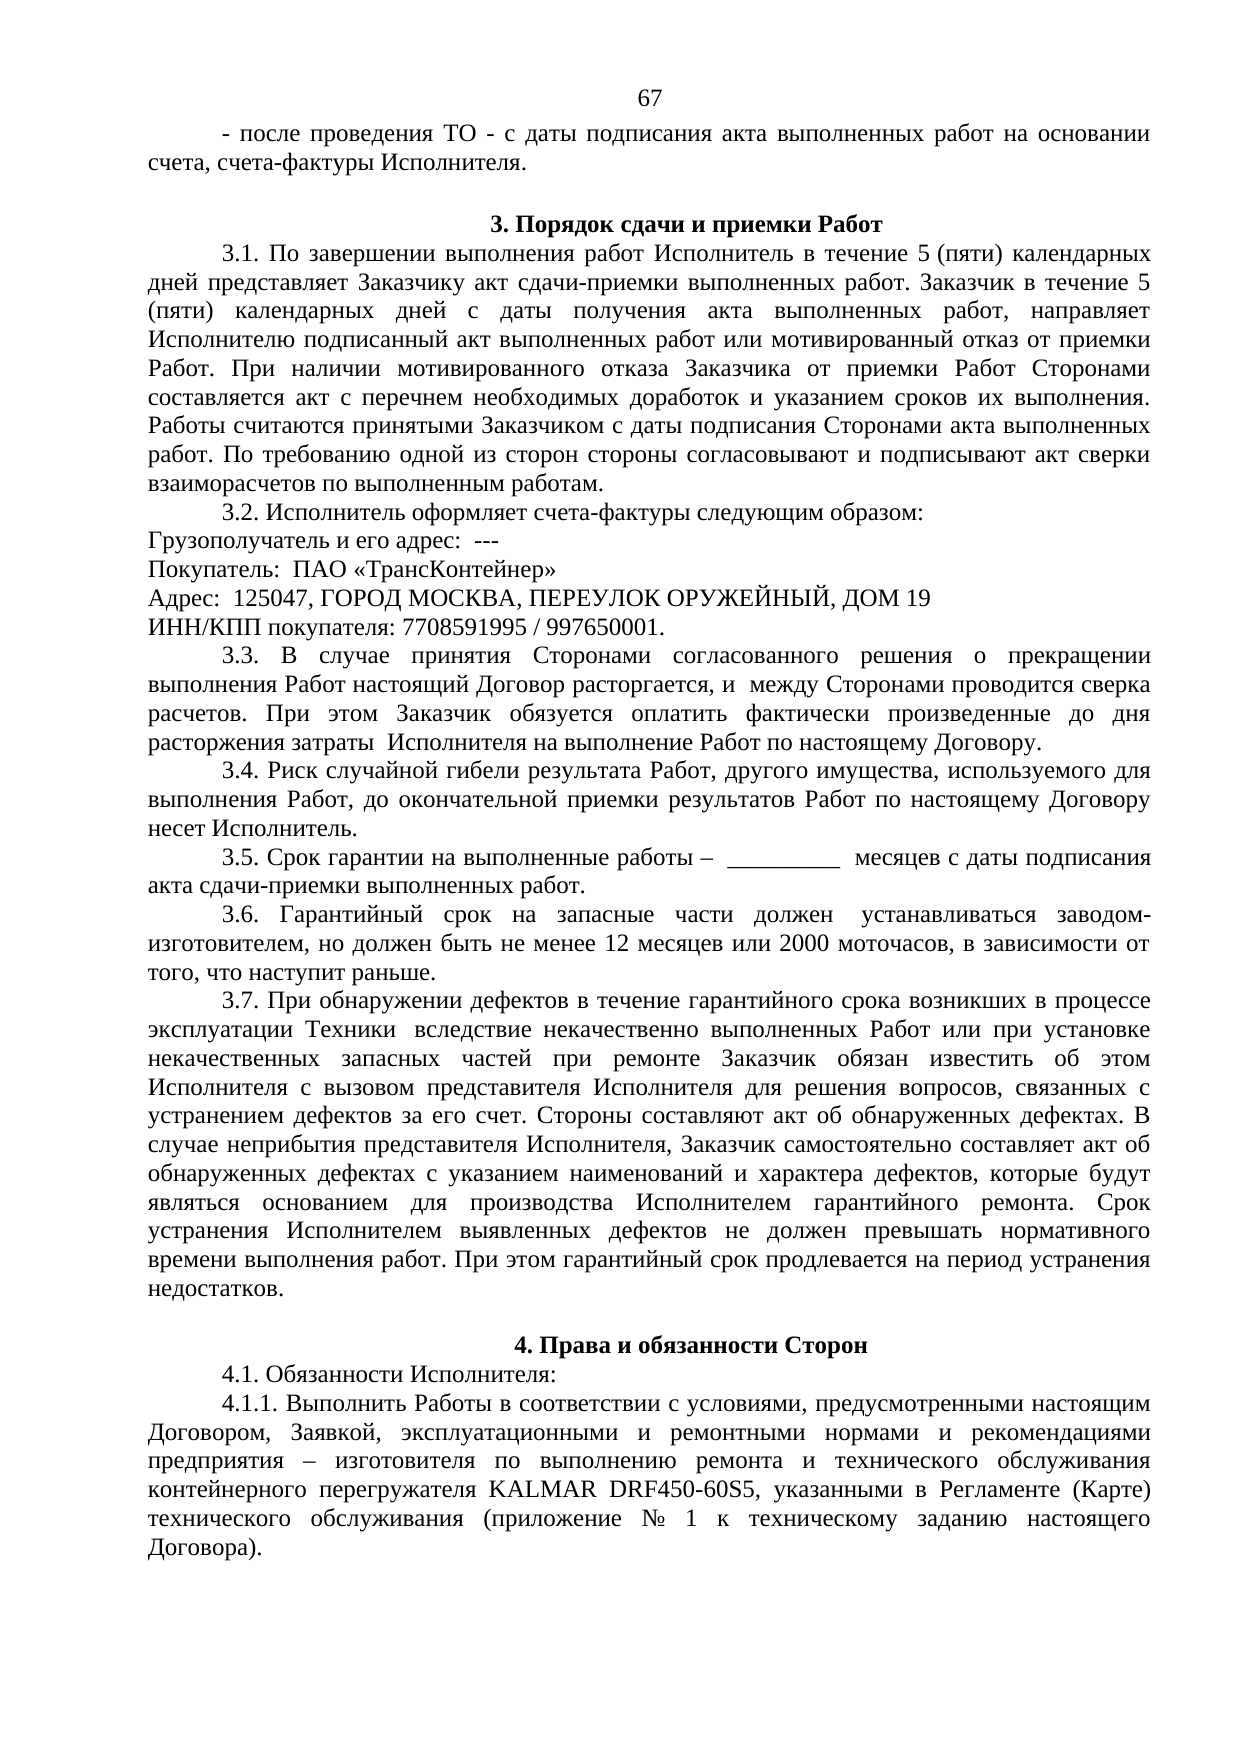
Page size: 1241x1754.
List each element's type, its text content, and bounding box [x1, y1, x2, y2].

text 3.6. Гарантийный срок на запасные части должен устанавливаться заводом-изготовителем, но должен быть не менее 12 месяцев или 2000 моточасов, в зависимости от того, что наступит раньше. [148, 899, 1152, 985]
text ИНН/КПП покупателя: 7708591995 / 997650001. [148, 612, 1152, 640]
text 4. Права и обязанности Сторон [148, 1330, 1152, 1359]
text 3.1. По завершении выполнения работ Исполнитель в течение 5 (пяти) календарных дней представляет Заказчику акт сдачи-приемки выполненных работ. Заказчик в течение 5 (пяти) календарных дней с даты получения акта выполненных работ, направляет Исполнителю подписанный акт выполненных работ или мотивированный отказ от приемки Работ. При наличии мотивированного отказа Заказчика от приемки Работ Сторонами составляется акт с перечнем необходимых доработок и указанием сроков их выполнения. Работы считаются принятыми Заказчиком с даты подписания Сторонами акта выполненных работ. По требованию одной из сторон стороны согласовывают и подписывают акт сверки взаиморасчетов по выполненным работам. [148, 238, 1152, 497]
text 4.1. Обязанности Исполнителя: [148, 1359, 1152, 1388]
text Адрес: 125047, ГОРОД МОСКВА, ПЕРЕУЛОК ОРУЖЕЙНЫЙ, ДОМ 19 [148, 583, 1152, 612]
text 3. Порядок сдачи и приемки Работ [148, 209, 1152, 238]
text Покупатель: ПАО «ТрансКонтейнер» [148, 554, 1152, 583]
text 3.4. Риск случайной гибели результата Работ, другого имущества, используемого для выполнения Работ, до окончательной приемки результатов Работ по настоящему Договору несет Исполнитель. [148, 755, 1152, 842]
text 3.7. При обнаружении дефектов в течение гарантийного срока возникших в процессе эксплуатации Техники вследствие некачественно выполненных Работ или при установке некачественных запасных частей при ремонте Заказчик обязан известить об этом Исполнителя с вызовом представителя Исполнителя для решения вопросов, связанных с устранением дефектов за его счет. Стороны составляют акт об обнаруженных дефектах. В случае неприбытия представителя Исполнителя, Заказчик самостоятельно составляет акт об обнаруженных дефектах с указанием наименований и характера дефектов, которые будут являться основанием для производства Исполнителем гарантийного ремонта. Срок устранения Исполнителем выявленных дефектов не должен превышать нормативного времени выполнения работ. При этом гарантийный срок продлевается на период устранения недостатков. [148, 985, 1152, 1302]
text 3.5. Срок гарантии на выполненные работы – _________ месяцев с даты подписания акта сдачи-приемки выполненных работ. [148, 842, 1152, 899]
text Грузополучатель и его адрес: --- [148, 525, 1152, 554]
text 3.3. В случае принятия Сторонами согласованного решения о прекращении выполнения Работ настоящий Договор расторгается, и между Сторонами проводится сверка расчетов. При этом Заказчик обязуется оплатить фактически произведенные до дня расторжения затраты Исполнителя на выполнение Работ по настоящему Договору. [148, 640, 1152, 755]
text 4.1.1. Выполнить Работы в соответствии с условиями, предусмотренными настоящим Договором, Заявкой, эксплуатационными и ремонтными нормами и рекомендациями предприятия – изготовителя по выполнению ремонта и технического обслуживания контейнерного перегружателя KALMAR DRF450-60S5, указанными в Регламенте (Карте) технического обслуживания (приложение № 1 к техническому заданию настоящего Договора). [148, 1388, 1152, 1560]
text - после проведения ТО - с даты подписания акта выполненных работ на основании счета, счета-фактуры Исполнителя. [148, 118, 1152, 176]
text 3.2. Исполнитель оформляет счета-фактуры следующим образом: [148, 497, 1152, 525]
